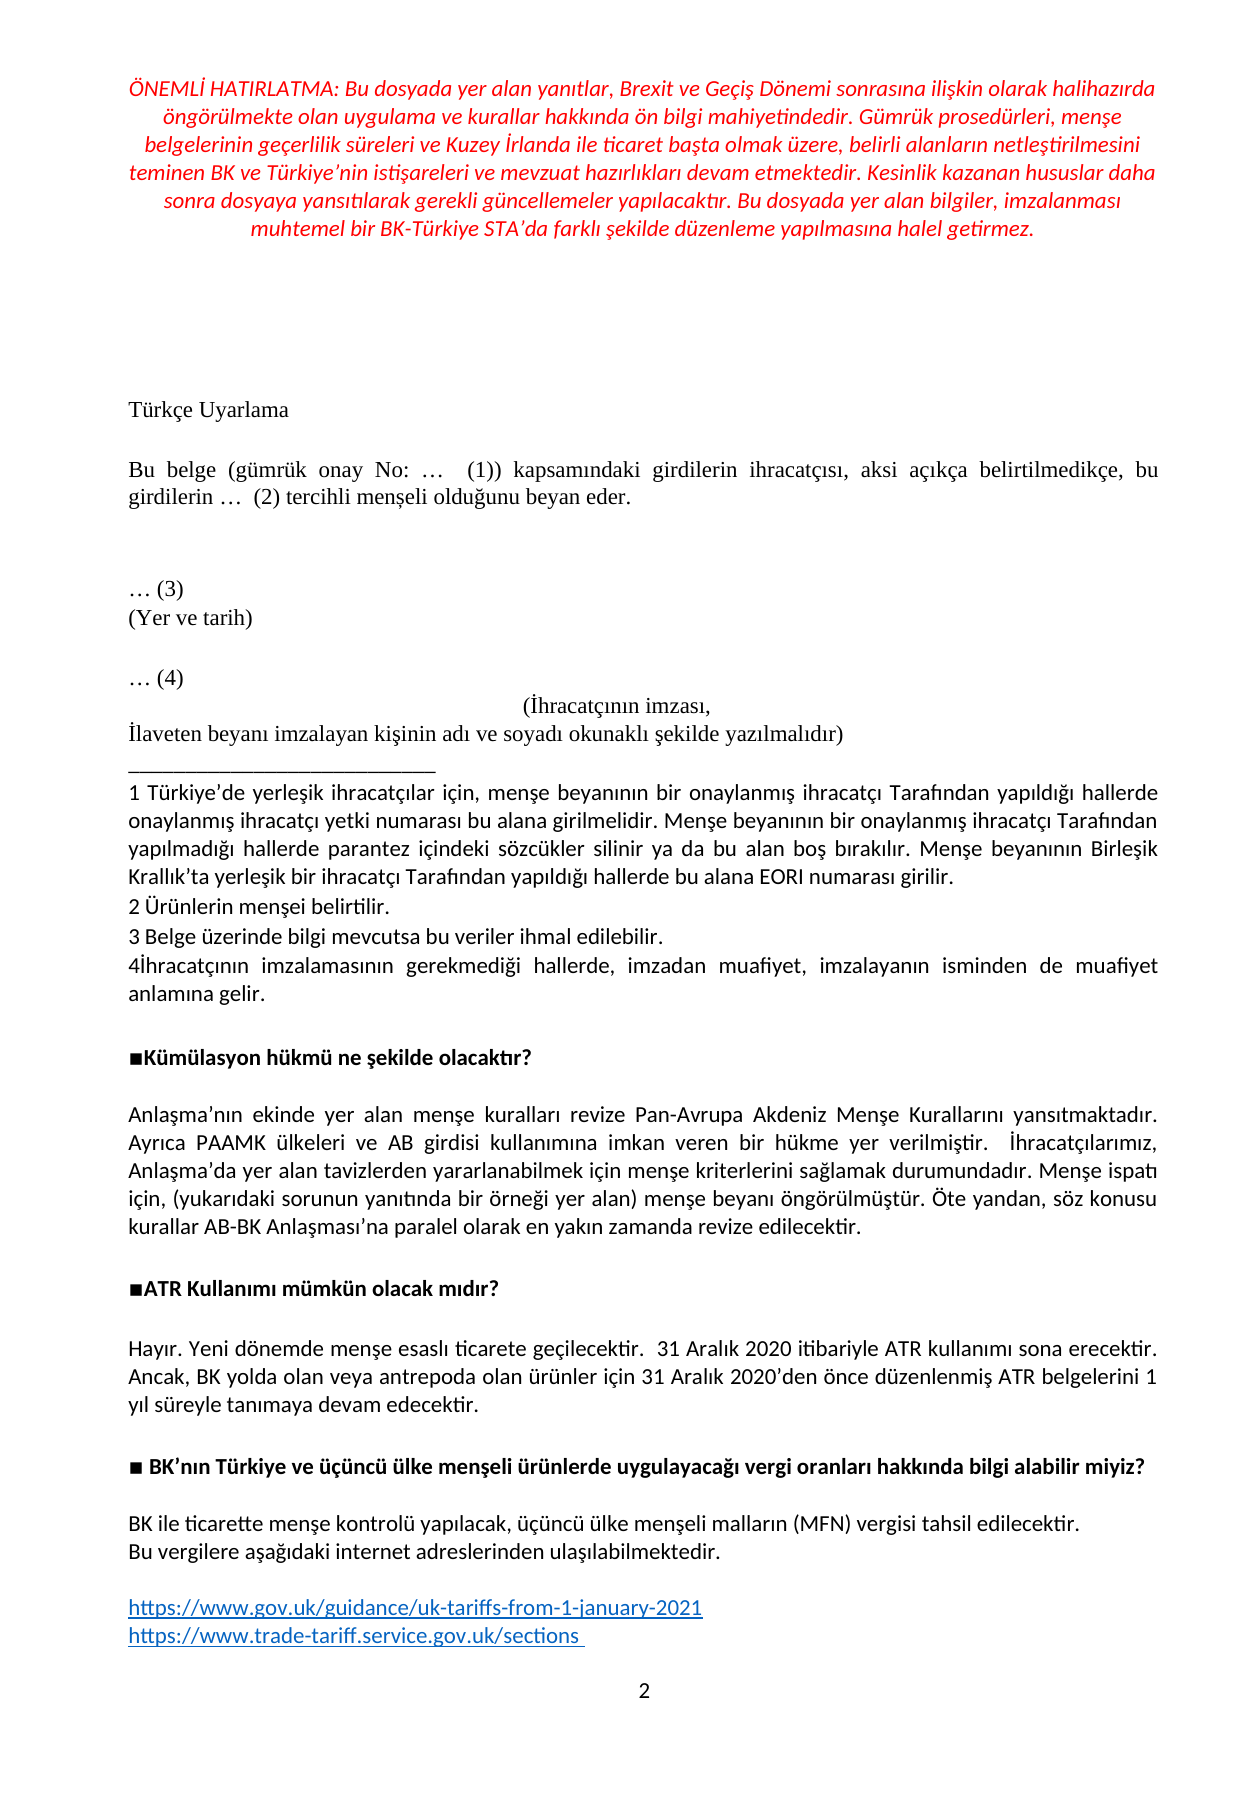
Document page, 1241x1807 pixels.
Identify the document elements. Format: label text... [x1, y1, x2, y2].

text ▪Kümülasyon hükmü ne şekilde olacaktır? [128, 1041, 1160, 1072]
text ___________________________ [128, 748, 1160, 776]
text Türkçe Uyarlama [128, 396, 1160, 422]
text 4İhracatçının imzalamasının gerekmediği hallerde, imzadan muafiyet, imzalayanın isminden de muafiyet anlamına gelir. [128, 952, 1160, 1008]
text … (4) [128, 664, 1160, 690]
list https://www.trade-tariff.service.gov.uk/sections [128, 1621, 1160, 1649]
text Bu belge (gümrük onay No: … (1)) kapsamındaki girdilerin ihracatçısı, aksi açıkça belirtilmedikçe, bu girdilerin … (2) tercihli menșeli olduğunu beyan eder. [128, 456, 1160, 509]
text 2 Ürünlerin menşei belirtilir. [128, 892, 1160, 920]
text … (3) [128, 575, 1160, 602]
text https://www.gov.uk/guidance/uk-tariffs-from-1-january-2021 [128, 1593, 1160, 1621]
text ▪ATR Kullanımı mümkün olacak mıdır? [128, 1272, 1160, 1303]
text (İhracatçının imzası, [128, 692, 1160, 718]
text 1 Türkiye’de yerleşik ihracatçılar için, menşe beyanının bir onaylanmış ihracatçı Tarafından yapıldığı hallerde onaylanmış ihracatçı yetki numarası bu alana girilmelidir. Menşe beyanının bir onaylanmış ihracatçı Tarafından yapılmadığı hallerde parantez içindeki sözcükler silinir ya da bu alan boş bırakılır. Menşe beyanının Birleşik Krallık’ta yerleşik bir ihracatçı Tarafından yapıldığı hallerde bu alana EORI numarası girilir. [128, 778, 1160, 890]
text BK ile ticarette menşe kontrolü yapılacak, üçüncü ülke menşeli malların (MFN) vergisi tahsil edilecektir. [128, 1509, 1160, 1537]
text (Yer ve tarih) [128, 603, 1160, 630]
text ▪ BK’nın Türkiye ve üçüncü ülke menşeli ürünlerde uygulayacağı vergi oranları hakkında bilgi alabilir miyiz? [128, 1450, 1160, 1481]
text İlaveten beyanı imzalayan kişinin adı ve soyadı okunaklı şekilde yazılmalıdır) [128, 720, 1160, 747]
text 3 Belge üzerinde bilgi mevcutsa bu veriler ihmal edilebilir. [128, 922, 1160, 950]
text Hayır. Yeni dönemde menşe esaslı ticarete geçilecektir. 31 Aralık 2020 itibariyle ATR kullanımı sona erecektir. Ancak, BK yolda olan veya antrepoda olan ürünler için 31 Aralık 2020’den önce düzenlenmiş ATR belgelerini 1 yıl süreyle tanımaya devam edecektir. [128, 1334, 1160, 1418]
text Anlaşma’nın ekinde yer alan menşe kuralları revize Pan-Avrupa Akdeniz Menşe Kurallarını yansıtmaktadır. Ayrıca PAAMK ülkeleri ve AB girdisi kullanımına imkan veren bir hükme yer verilmiştir. İhracatçılarımız, Anlaşma’da yer alan tavizlerden yararlanabilmek için menşe kriterlerini sağlamak durumundadır. Menşe ispatı için, (yukarıdaki sorunun yanıtında bir örneği yer alan) menşe beyanı öngörülmüştür. Öte yandan, söz konusu kurallar AB-BK Anlaşması’na paralel olarak en yakın zamanda revize edilecektir. [128, 1100, 1160, 1240]
text Bu vergilere aşağıdaki internet adreslerinden ulaşılabilmektedir. [128, 1537, 1160, 1565]
